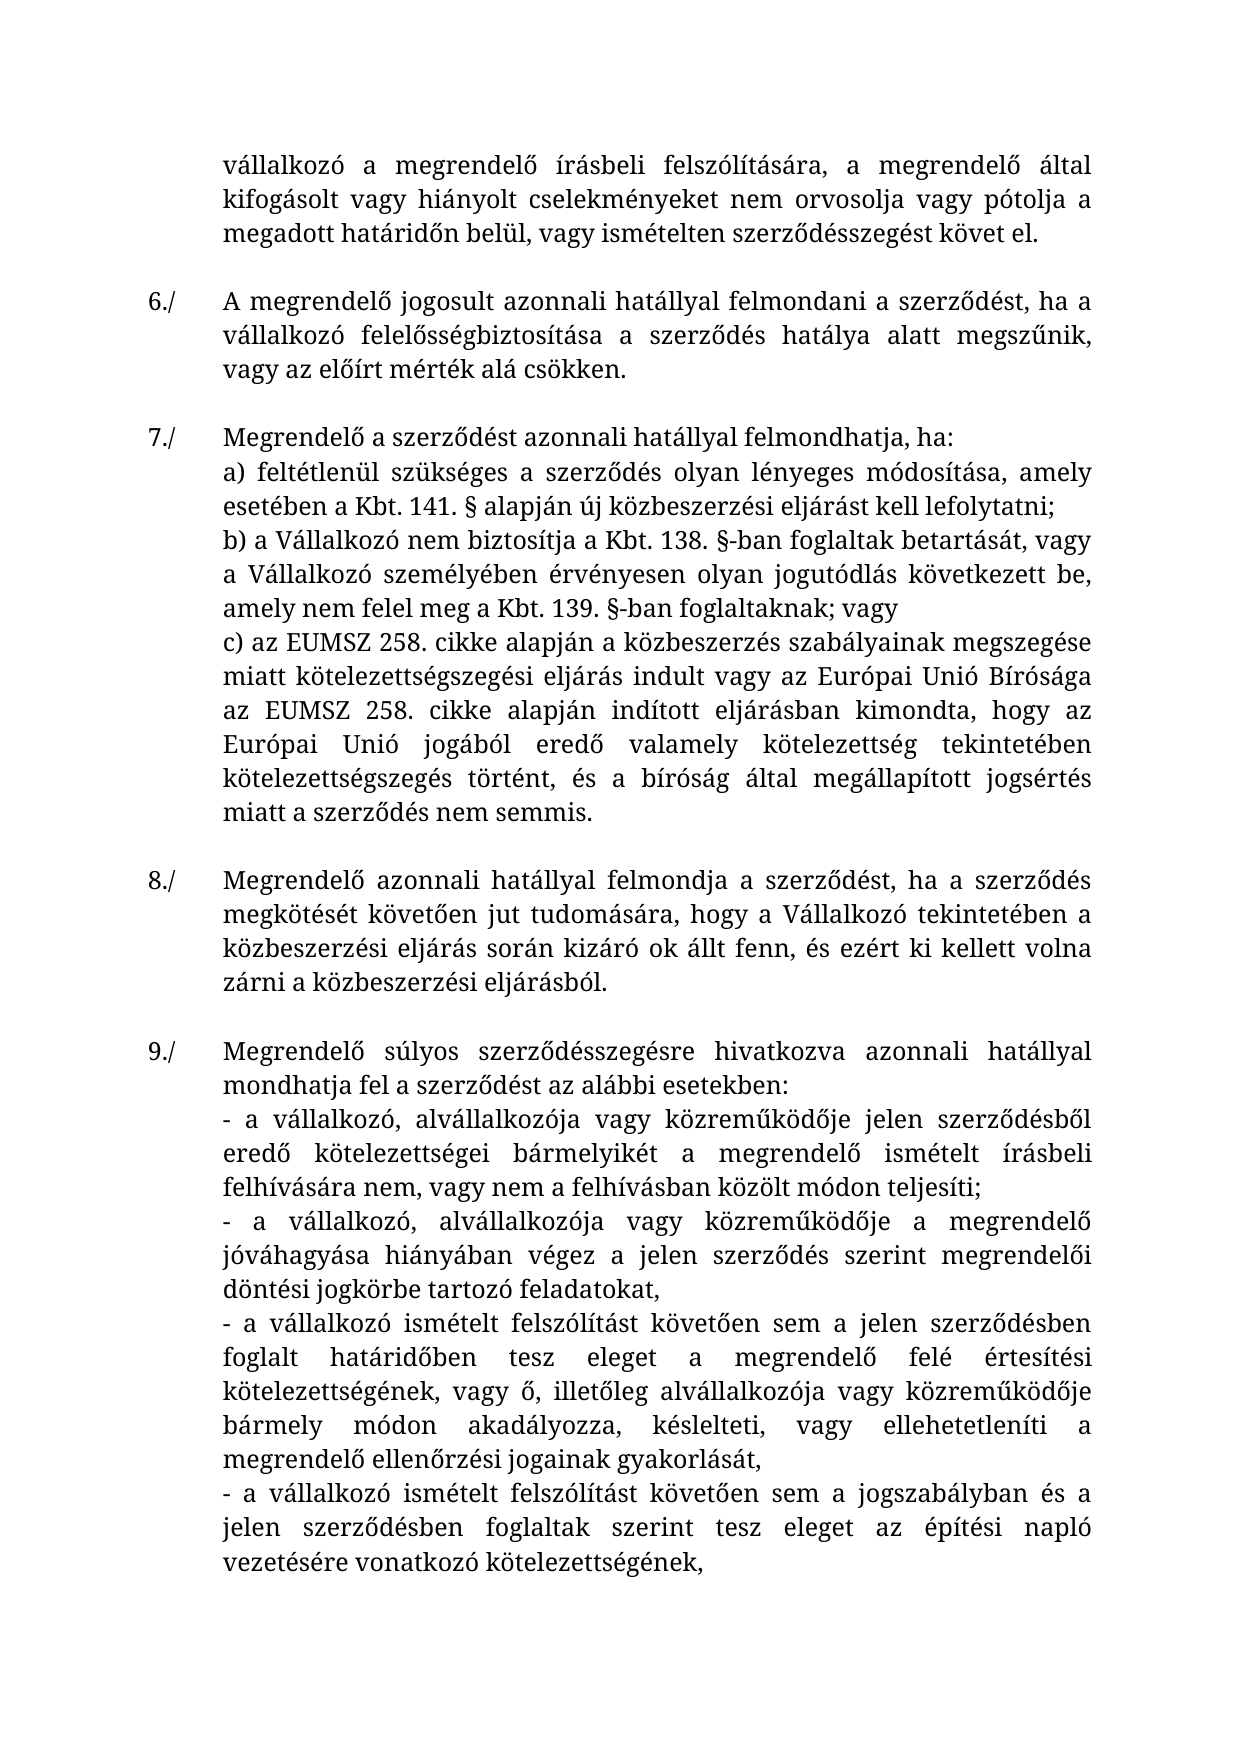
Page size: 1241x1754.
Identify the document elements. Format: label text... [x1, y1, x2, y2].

list A megrendelő jogosult azonnali hatállyal felmondani a szerződést, ha a vállalkozó felelősségbiztosítása a szerződés hatálya alatt megszűnik, vagy az előírt mérték alá csökken. [148, 284, 1093, 386]
list Megrendelő azonnali hatállyal felmondja a szerződést, ha a szerződés megkötését követően jut tudomására, hogy a Vállalkozó tekintetében a közbeszerzési eljárás során kizáró ok állt fenn, és ezért ki kellett volna zárni a közbeszerzési eljárásból. [148, 863, 1093, 999]
text - a vállalkozó, alvállalkozója vagy közreműködője a megrendelő jóváhagyása hiányában végez a jelen szerződés szerint megrendelői döntési jogkörbe tartozó feladatokat, [223, 1203, 1093, 1306]
text c) az EUMSZ 258. cikke alapján a közbeszerzés szabályainak megszegése miatt kötelezettségszegési eljárás indult vagy az Európai Unió Bírósága az EUMSZ 258. cikke alapján indított eljárásban kimondta, hogy az Európai Unió jogából eredő valamely kötelezettség tekintetében kötelezettségszegés történt, és a bíróság által megállapított jogsértés miatt a szerződés nem semmis. [223, 624, 1093, 829]
text - a vállalkozó ismételt felszólítást követően sem a jogszabályban és a jelen szerződésben foglaltak szerint tesz eleget az építési napló vezetésére vonatkozó kötelezettségének, [223, 1476, 1093, 1578]
list Megrendelő súlyos szerződésszegésre hivatkozva azonnali hatállyal mondhatja fel a szerződést az alábbi esetekben: [148, 1033, 1093, 1101]
text - a vállalkozó, alvállalkozója vagy közreműködője jelen szerződésből eredő kötelezettségei bármelyikét a megrendelő ismételt írásbeli felhívására nem, vagy nem a felhívásban közölt módon teljesíti; [223, 1101, 1093, 1203]
text b) a Vállalkozó nem biztosítja a Kbt. 138. §-ban foglaltak betartását, vagy a Vállalkozó személyében érvényesen olyan jogutódlás következett be, amely nem felel meg a Kbt. 139. §-ban foglaltaknak; vagy [223, 522, 1093, 624]
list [148, 148, 1093, 250]
list Megrendelő a szerződést azonnali hatállyal felmondhatja, ha: [148, 420, 1093, 454]
text a) feltétlenül szükséges a szerződés olyan lényeges módosítása, amely esetében a Kbt. 141. § alapján új közbeszerzési eljárást kell lefolytatni; [223, 454, 1093, 522]
text - a vállalkozó ismételt felszólítást követően sem a jelen szerződésben foglalt határidőben tesz eleget a megrendelő felé értesítési kötelezettségének, vagy ő, illetőleg alvállalkozója vagy közreműködője bármely módon akadályozza, késlelteti, vagy ellehetetleníti a megrendelő ellenőrzési jogainak gyakorlását, [223, 1306, 1093, 1476]
